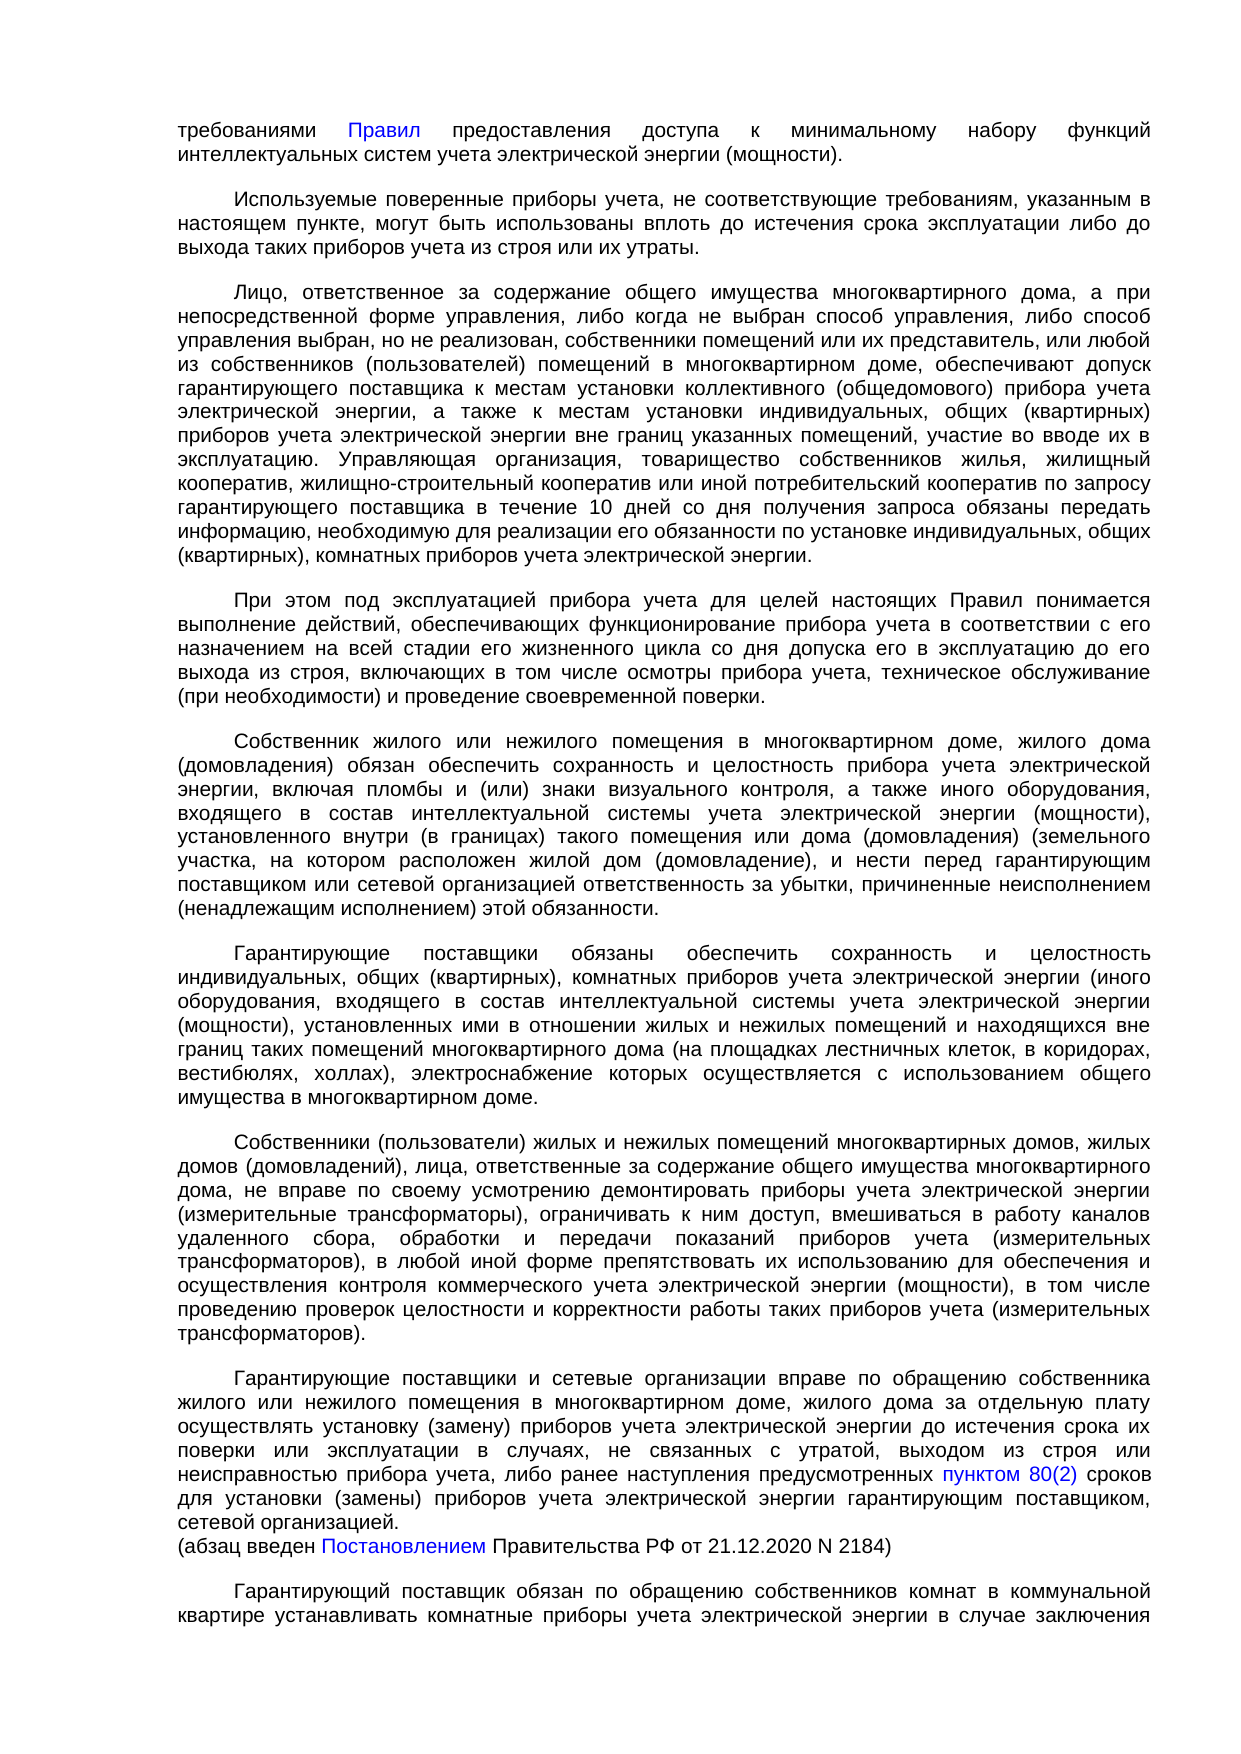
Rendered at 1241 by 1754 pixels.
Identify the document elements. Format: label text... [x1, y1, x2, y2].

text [177, 118, 1152, 166]
text Используемые поверенные приборы учета, не соответствующие требованиям, указанным в настоящем пункте, могут быть использованы вплоть до истечения срока эксплуатации либо до выхода таких приборов учета из строя или их утраты. [177, 187, 1152, 259]
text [177, 1578, 1152, 1626]
text Лицо, ответственное за содержание общего имущества многоквартирного дома, а при непосредственной форме управления, либо когда не выбран способ управления, либо способ управления выбран, но не реализован, собственники помещений или их представитель, или любой из собственников (пользователей) помещений в многоквартирном доме, обеспечивают допуск гарантирующего поставщика к местам установки коллективного (общедомового) прибора учета электрической энергии, а также к местам установки индивидуальных, общих (квартирных) приборов учета электрической энергии вне границ указанных помещений, участие во вводе их в эксплуатацию. Управляющая организация, товарищество собственников жилья, жилищный кооператив, жилищно-строительный кооператив или иной потребительский кооператив по запросу гарантирующего поставщика в течение 10 дней со дня получения запроса обязаны передать информацию, необходимую для реализации его обязанности по установке индивидуальных, общих (квартирных), комнатных приборов учета электрической энергии. [177, 279, 1152, 567]
text Гарантирующие поставщики обязаны обеспечить сохранность и целостность индивидуальных, общих (квартирных), комнатных приборов учета электрической энергии (иного оборудования, входящего в состав интеллектуальной системы учета электрической энергии (мощности), установленных ими в отношении жилых и нежилых помещений и находящихся вне границ таких помещений многоквартирного дома (на площадках лестничных клеток, в коридорах, вестибюлях, холлах), электроснабжение которых осуществляется с использованием общего имущества в многоквартирном доме. [177, 941, 1152, 1109]
text При этом под эксплуатацией прибора учета для целей настоящих Правил понимается выполнение действий, обеспечивающих функционирование прибора учета в соответствии с его назначением на всей стадии его жизненного цикла со дня допуска его в эксплуатацию до его выхода из строя, включающих в том числе осмотры прибора учета, техническое обслуживание (при необходимости) и проведение своевременной поверки. [177, 588, 1152, 708]
text Собственник жилого или нежилого помещения в многоквартирном доме, жилого дома (домовладения) обязан обеспечить сохранность и целостность прибора учета электрической энергии, включая пломбы и (или) знаки визуального контроля, а также иного оборудования, входящего в состав интеллектуальной системы учета электрической энергии (мощности), установленного внутри (в границах) такого помещения или дома (домовладения) (земельного участка, на котором расположен жилой дом (домовладение), и нести перед гарантирующим поставщиком или сетевой организацией ответственность за убытки, причиненные неисполнением (ненадлежащим исполнением) этой обязанности. [177, 728, 1152, 920]
text (абзац введен Постановлением Правительства РФ от 21.12.2020 N 2184) [177, 1534, 1152, 1558]
text Собственники (пользователи) жилых и нежилых помещений многоквартирных домов, жилых домов (домовладений), лица, ответственные за содержание общего имущества многоквартирного дома, не вправе по своему усмотрению демонтировать приборы учета электрической энергии (измерительные трансформаторы), ограничивать к ним доступ, вмешиваться в работу каналов удаленного сбора, обработки и передачи показаний приборов учета (измерительных трансформаторов), в любой иной форме препятствовать их использованию для обеспечения и осуществления контроля коммерческого учета электрической энергии (мощности), в том числе проведению проверок целостности и корректности работы таких приборов учета (измерительных трансформаторов). [177, 1129, 1152, 1345]
text Гарантирующие поставщики и сетевые организации вправе по обращению собственника жилого или нежилого помещения в многоквартирном доме, жилого дома за отдельную плату осуществлять установку (замену) приборов учета электрической энергии до истечения срока их поверки или эксплуатации в случаях, не связанных с утратой, выходом из строя или неисправностью прибора учета, либо ранее наступления предусмотренных пунктом 80(2) сроков для установки (замены) приборов учета электрической энергии гарантирующим поставщиком, сетевой организацией. [177, 1366, 1152, 1534]
